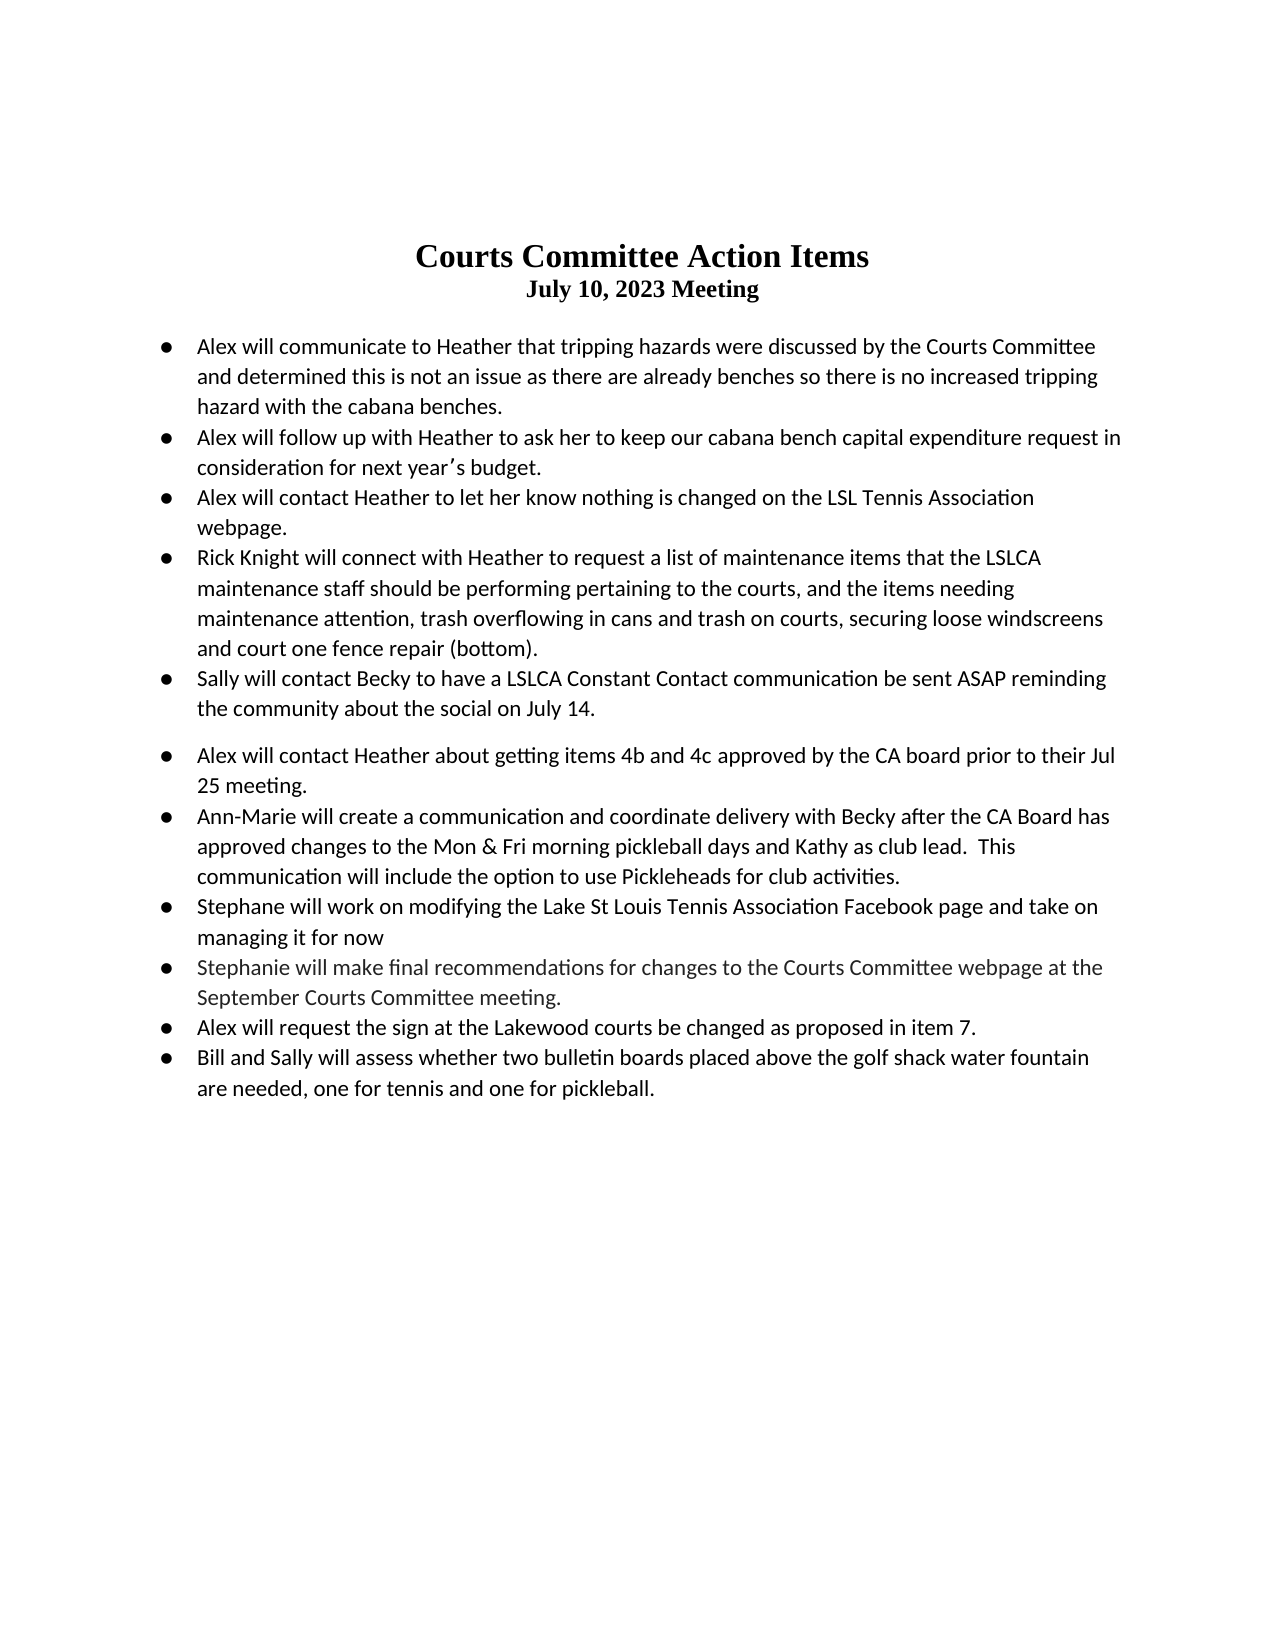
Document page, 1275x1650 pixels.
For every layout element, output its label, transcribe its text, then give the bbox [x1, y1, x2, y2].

text Courts Committee Action Items [159, 236, 1125, 274]
list Ann-Marie will create a communication and coordinate delivery with Becky after the CA Board has approved changes to the Mon & Fri morning pickleball days and Kathy as club lead. This communication will include the option to use Pickleheads for club activities. [159, 802, 1125, 890]
list Bill and Sally will assess whether two bulletin boards placed above the golf shack water fountain are needed, one for tennis and one for pickleball. [159, 1043, 1125, 1102]
text July 10, 2023 Meeting [159, 274, 1125, 303]
list Alex will contact Heather to let her know nothing is changed on the LSL Tennis Association webpage. [159, 483, 1125, 541]
list Alex will request the sign at the Lakewood courts be changed as proposed in item 7. [159, 1013, 1125, 1041]
list Alex will communicate to Heather that tripping hazards were discussed by the Courts Committee and determined this is not an issue as there are already benches so there is no increased tripping hazard with the cabana benches. [159, 332, 1125, 420]
list Alex will follow up with Heather to ask her to keep our cabana bench capital expenditure request in consideration for next year’s budget. [159, 423, 1125, 481]
list Stephanie will make final recommendations for changes to the Courts Committee webpage at the September Courts Committee meeting. [159, 953, 1125, 1011]
list Stephane will work on modifying the Lake St Louis Tennis Association Facebook page and take on managing it for now [159, 892, 1125, 951]
list Sally will contact Becky to have a LSLCA Constant Contact communication be sent ASAP reminding the community about the social on July 14. [159, 664, 1125, 722]
list Rick Knight will connect with Heather to request a list of maintenance items that the LSLCA maintenance staff should be performing pertaining to the courts, and the items needing maintenance attention, trash overflowing in cans and trash on courts, securing loose windscreens and court one fence repair (bottom). [159, 543, 1125, 662]
list Alex will contact Heather about getting items 4b and 4c approved by the CA board prior to their Jul 25 meeting. [159, 741, 1125, 799]
